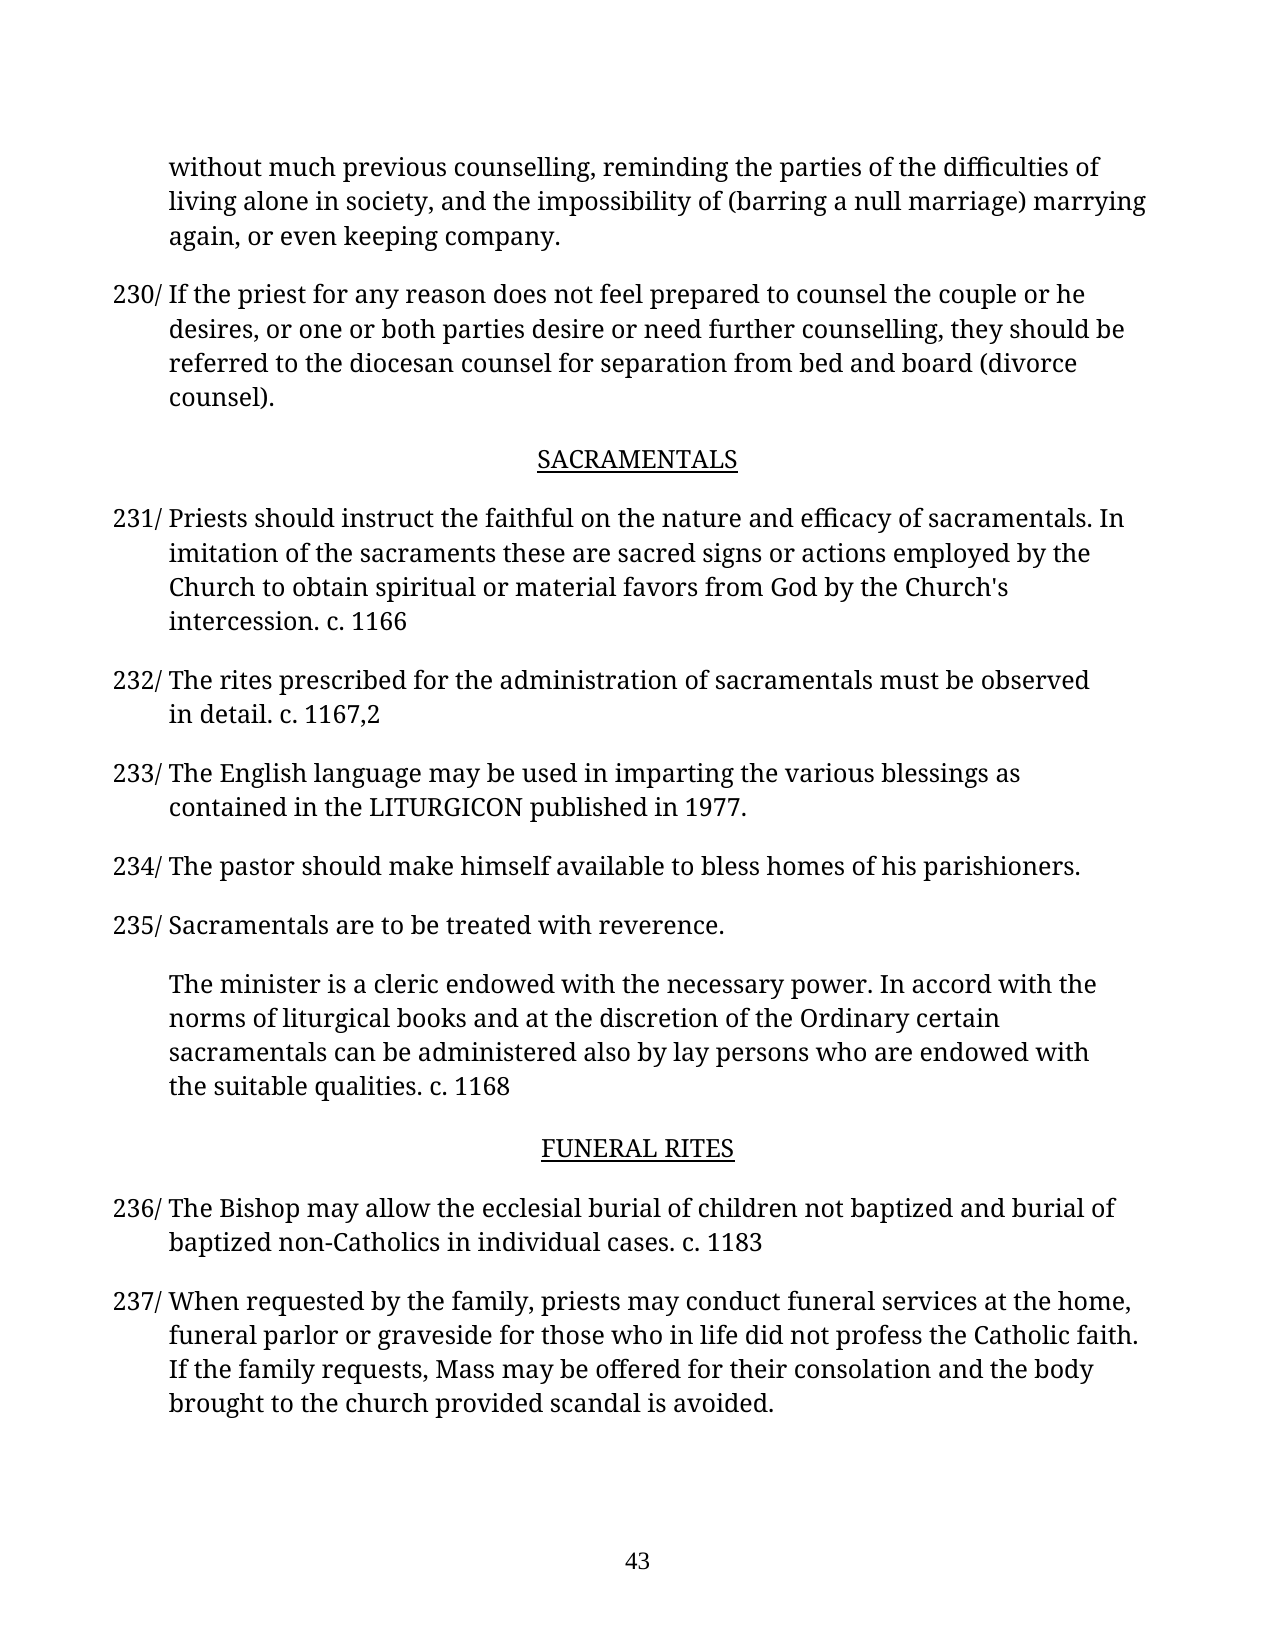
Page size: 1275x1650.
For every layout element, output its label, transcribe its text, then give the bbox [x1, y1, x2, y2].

text 237/ When requested by the family, priests may conduct funeral services at the home, funeral parlor or graveside for those who in life did not profess the Catholic faith. If the family requests, Mass may be offered for their consolation and the body brought to the church provided scandal is avoided. [112, 1283, 1162, 1419]
text 231/ Priests should instruct the faithful on the nature and efficacy of sacramentals. In imitation of the sacraments these are sacred signs or actions employed by the Church to obtain spiritual or material favors from God by the Church's intercession. c. 1166 [112, 501, 1162, 637]
text 233/ The English language may be used in imparting the various blessings as contained in the LITURGICON published in 1977. [112, 756, 1140, 824]
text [112, 150, 1162, 252]
text 232/ The rites prescribed for the administration of sacramentals must be observed in detail. c. 1167,2 [112, 662, 1117, 731]
text 234/ The pastor should make himself available to bless homes of his parishioners. [112, 849, 1117, 883]
text The minister is a cleric endowed with the necessary power. In accord with the norms of liturgical books and at the discretion of the Ordinary certain sacramentals can be administered also by lay persons who are endowed with the suitable qualities. c. 1168 [169, 967, 1132, 1103]
subtitle FUNERAL RITES [112, 1131, 1162, 1165]
subtitle SACRAMENTALS [112, 442, 1162, 476]
text 236/ The Bishop may allow the ecclesial burial of children not baptized and burial of baptized non-Catholics in individual cases. c. 1183 [112, 1190, 1140, 1258]
text 230/ If the priest for any reason does not feel prepared to counsel the couple or he desires, or one or both parties desire or need further counselling, they should be referred to the diocesan counsel for separation from bed and board (divorce counsel). [112, 277, 1140, 413]
text 235/ Sacramentals are to be treated with reverence. [112, 908, 1162, 942]
